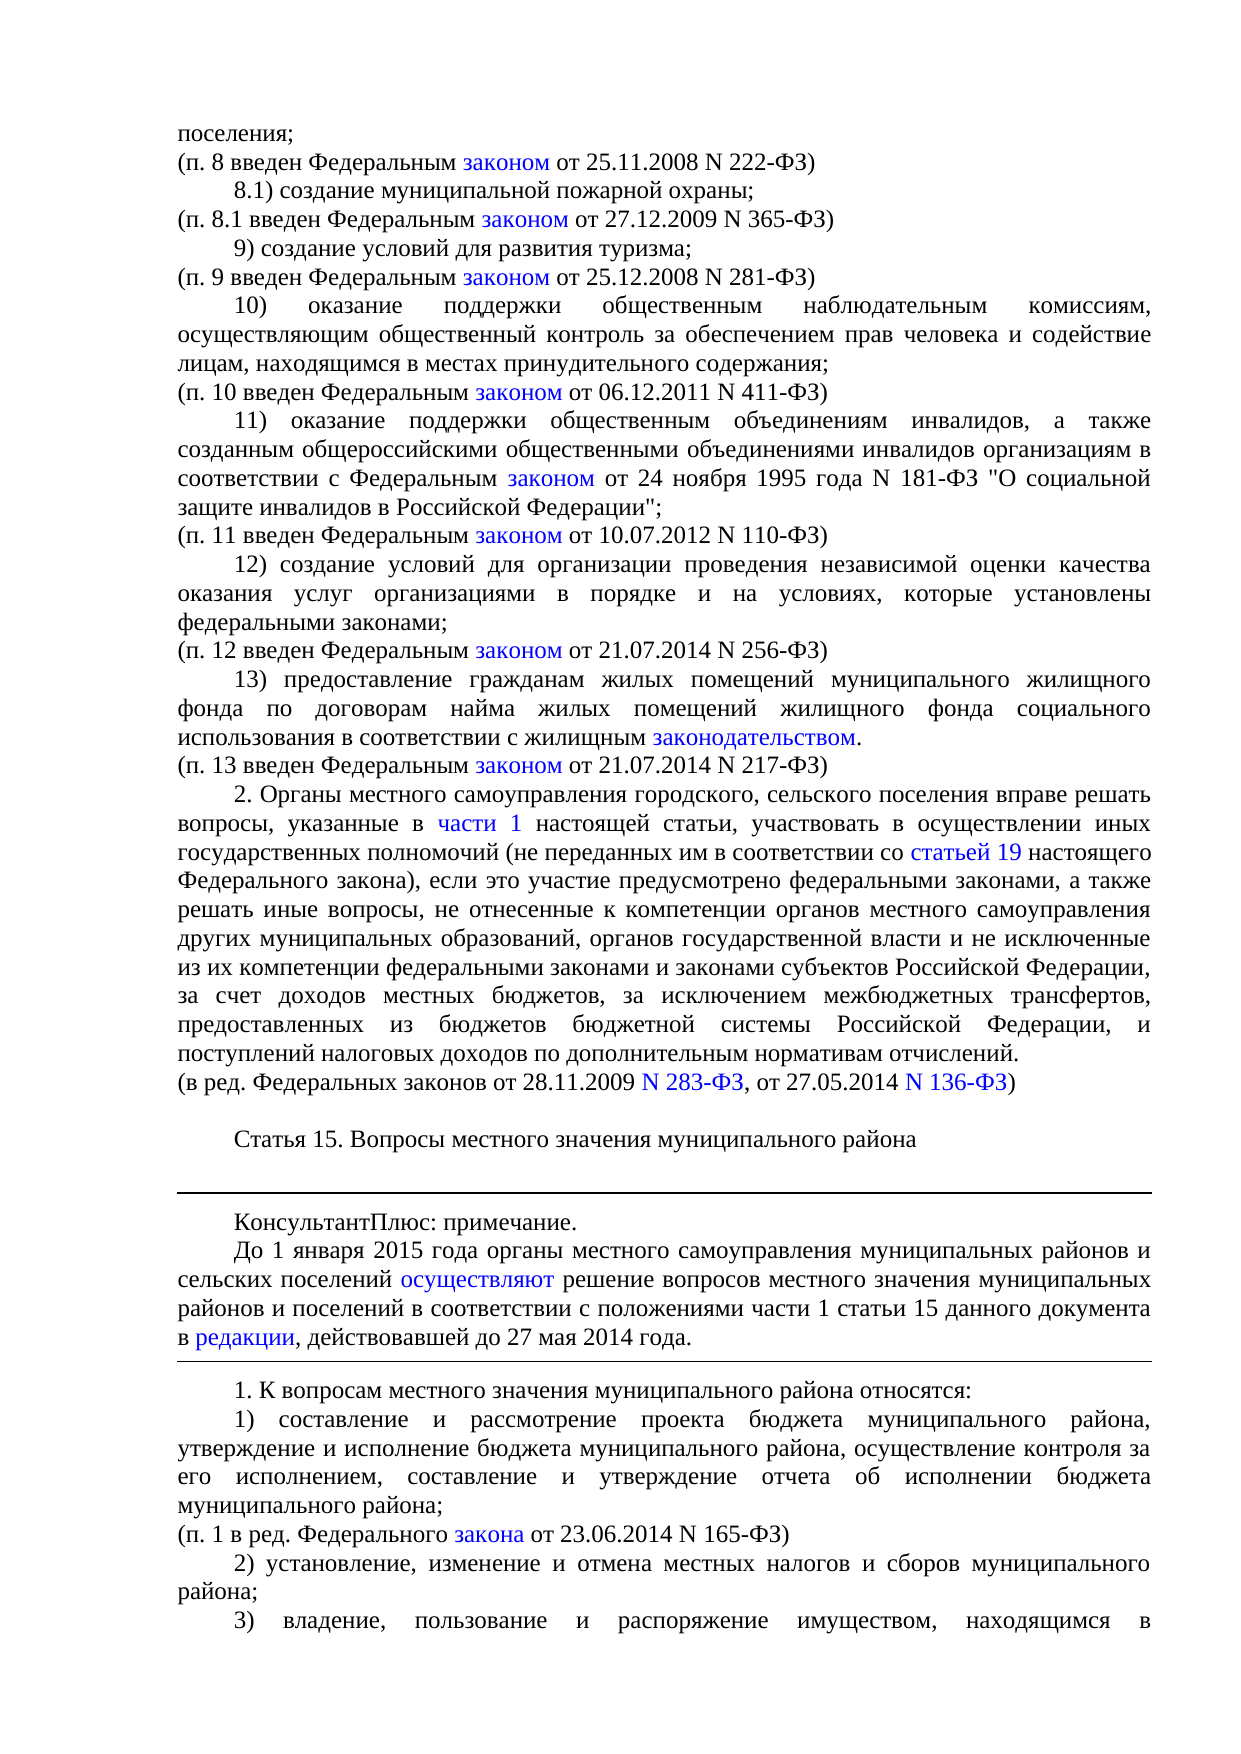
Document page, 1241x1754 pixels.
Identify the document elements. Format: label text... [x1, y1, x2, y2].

text 8.1) создание муниципальной пожарной охраны; [177, 176, 1152, 204]
text 10) оказание поддержки общественным наблюдательным комиссиям, осуществляющим общественный контроль за обеспечением прав человека и содействие лицам, находящимся в местах принудительного содержания; [177, 291, 1152, 377]
text (п. 13 введен Федеральным законом от 21.07.2014 N 217-ФЗ) [177, 751, 1152, 779]
text 2) установление, изменение и отмена местных налогов и сборов муниципального района; [177, 1548, 1152, 1605]
text (п. 8.1 введен Федеральным законом от 27.12.2009 N 365-ФЗ) [177, 204, 1152, 233]
text 9) создание условий для развития туризма; [177, 233, 1152, 262]
text (в ред. Федеральных законов от 28.11.2009 N 283-ФЗ, от 27.05.2014 N 136-ФЗ) [177, 1067, 1152, 1096]
text (п. 8 введен Федеральным законом от 25.11.2008 N 222-ФЗ) [177, 147, 1152, 176]
text До 1 января 2015 года органы местного самоуправления муниципальных районов и сельских поселений осуществляют решение вопросов местного значения муниципальных районов и поселений в соответствии с положениями части 1 статьи 15 данного документа в редакции, действовавшей до 27 мая 2014 года. [177, 1235, 1152, 1350]
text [177, 118, 1152, 147]
text (п. 11 введен Федеральным законом от 10.07.2012 N 110-ФЗ) [177, 521, 1152, 549]
text (п. 10 введен Федеральным законом от 06.12.2011 N 411-ФЗ) [177, 377, 1152, 406]
text (п. 1 в ред. Федерального закона от 23.06.2014 N 165-ФЗ) [177, 1519, 1152, 1548]
text КонсультантПлюс: примечание. [177, 1207, 1152, 1235]
text 1) составление и рассмотрение проекта бюджета муниципального района, утверждение и исполнение бюджета муниципального района, осуществление контроля за его исполнением, составление и утверждение отчета об исполнении бюджета муниципального района; [177, 1404, 1152, 1519]
text (п. 9 введен Федеральным законом от 25.12.2008 N 281-ФЗ) [177, 262, 1152, 291]
text (п. 12 введен Федеральным законом от 21.07.2014 N 256-ФЗ) [177, 636, 1152, 664]
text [177, 1605, 1152, 1634]
text 11) оказание поддержки общественным объединениям инвалидов, а также созданным общероссийскими общественными объединениями инвалидов организациям в соответствии с Федеральным законом от 24 ноября 1995 года N 181-ФЗ "О социальной защите инвалидов в Российской Федерации"; [177, 406, 1152, 521]
text 1. К вопросам местного значения муниципального района относятся: [177, 1375, 1152, 1404]
text 12) создание условий для организации проведения независимой оценки качества оказания услуг организациями в порядке и на условиях, которые установлены федеральными законами; [177, 549, 1152, 636]
text Статья 15. Вопросы местного значения муниципального района [177, 1124, 1152, 1153]
text 13) предоставление гражданам жилых помещений муниципального жилищного фонда по договорам найма жилых помещений жилищного фонда социального использования в соответствии с жилищным законодательством. [177, 664, 1152, 751]
text 2. Органы местного самоуправления городского, сельского поселения вправе решать вопросы, указанные в части 1 настоящей статьи, участвовать в осуществлении иных государственных полномочий (не переданных им в соответствии со статьей 19 настоящего Федерального закона), если это участие предусмотрено федеральными законами, а также решать иные вопросы, не отнесенные к компетенции органов местного самоуправления других муниципальных образований, органов государственной власти и не исключенные из их компетенции федеральными законами и законами субъектов Российской Федерации, за счет доходов местных бюджетов, за исключением межбюджетных трансфертов, предоставленных из бюджетов бюджетной системы Российской Федерации, и поступлений налоговых доходов по дополнительным нормативам отчислений. [177, 779, 1152, 1067]
